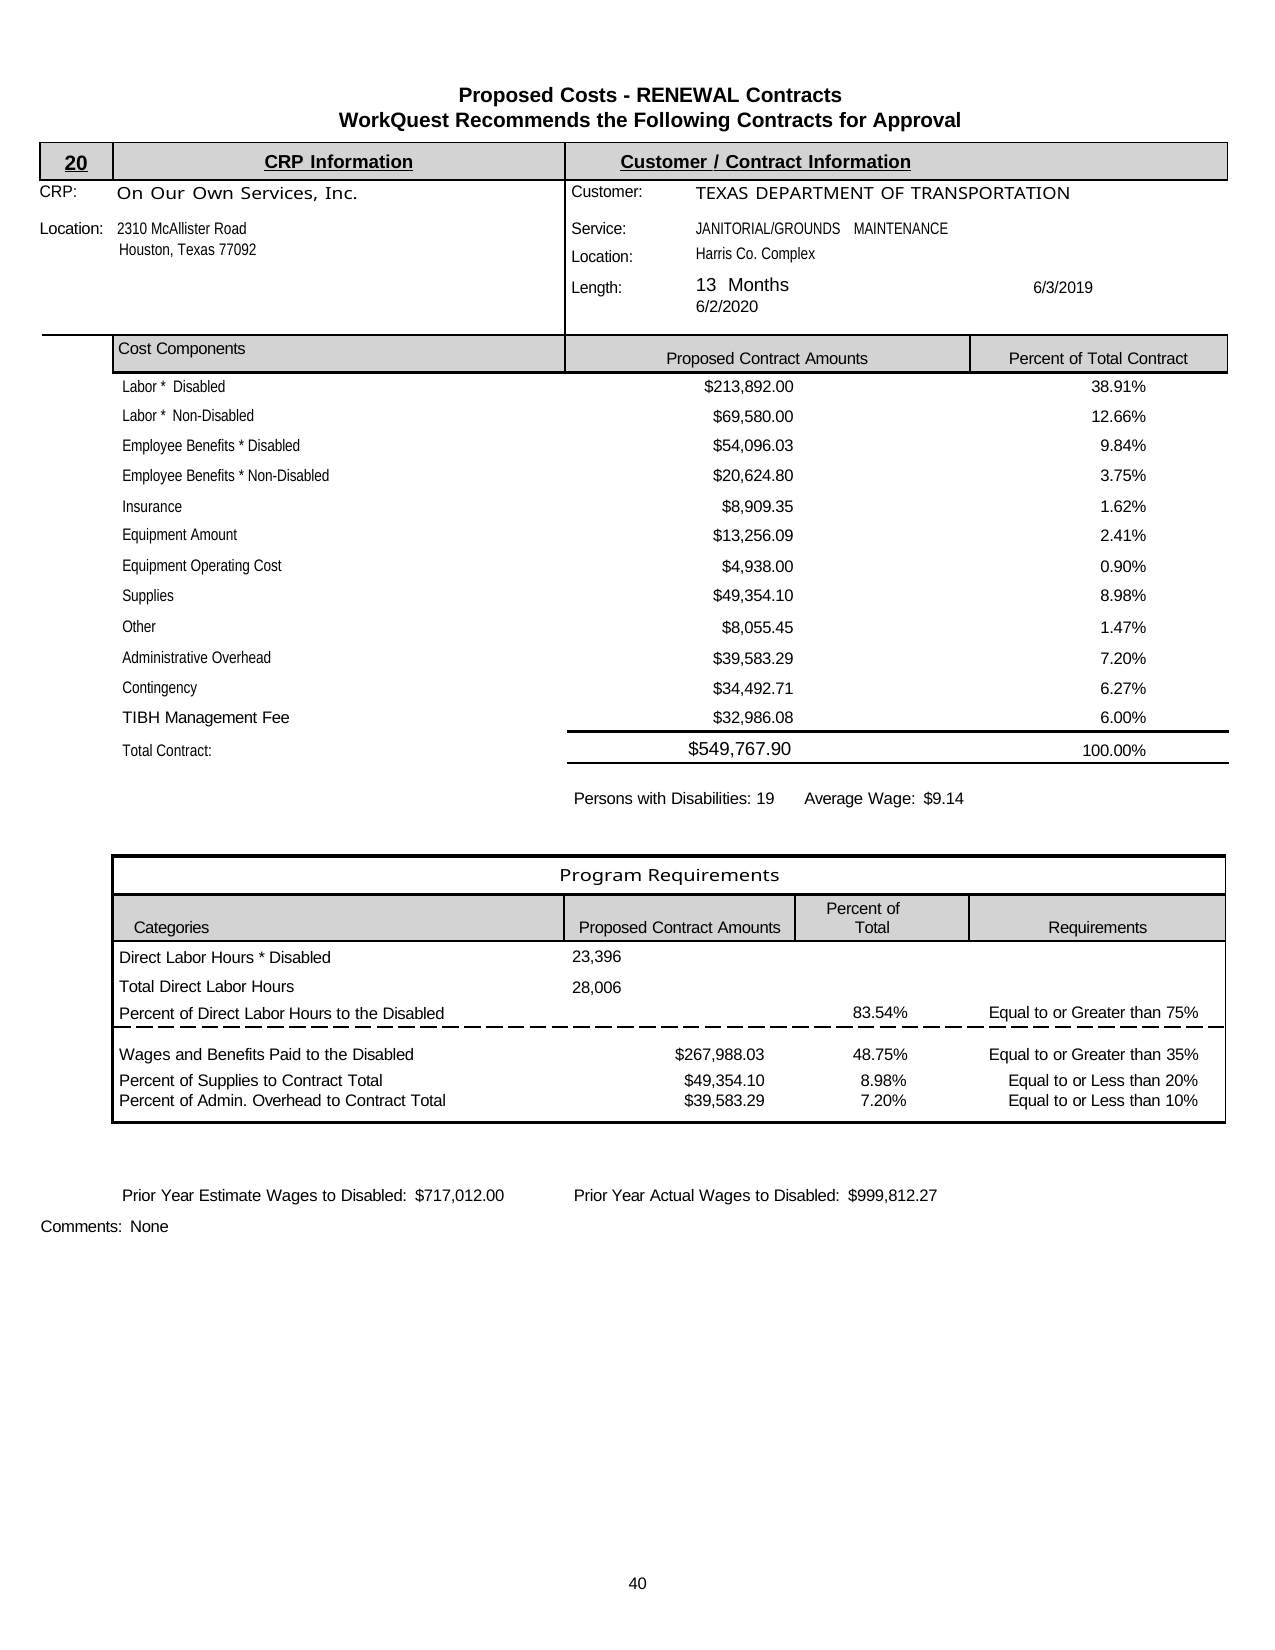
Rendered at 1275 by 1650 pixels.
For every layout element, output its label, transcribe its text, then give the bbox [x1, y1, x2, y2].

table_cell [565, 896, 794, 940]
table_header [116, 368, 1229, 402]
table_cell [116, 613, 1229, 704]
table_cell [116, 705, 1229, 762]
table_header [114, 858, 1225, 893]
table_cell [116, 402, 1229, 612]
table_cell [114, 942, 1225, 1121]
text Persons with Disabilities: 19 Average Wage: $9.14 [573, 789, 1242, 808]
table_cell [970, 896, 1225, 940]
text Prior Year Estimate Wages to Disabled: $717,012.00 Prior Year Actual Wages to Disabled: $999,812.27 Comments: None [40, 1185, 939, 1236]
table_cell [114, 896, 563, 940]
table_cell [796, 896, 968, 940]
text 40 [624, 1574, 651, 1593]
